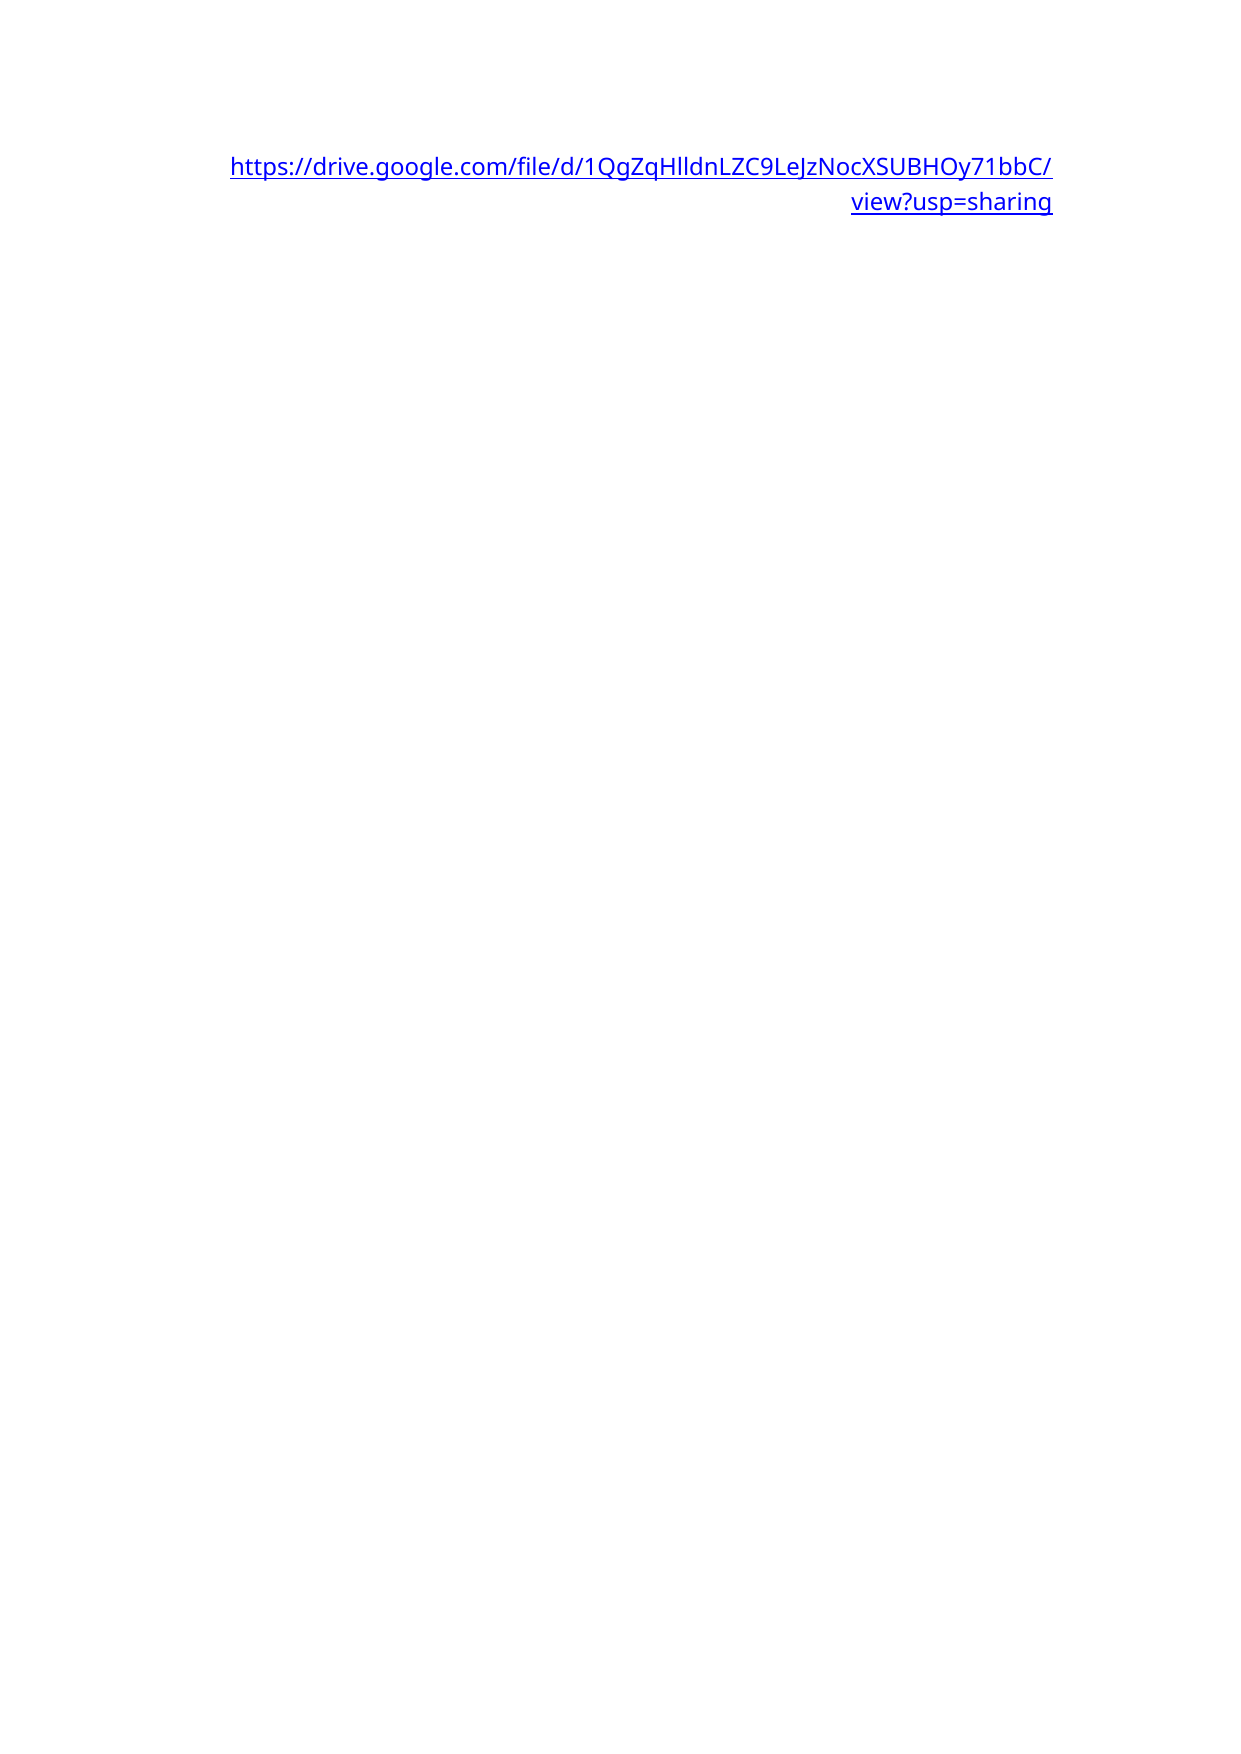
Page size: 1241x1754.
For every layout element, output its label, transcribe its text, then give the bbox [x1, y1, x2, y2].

text https://drive.google.com/file/d/1QgZqHlldnLZC9LeJzNocXSUBHOy71bbC/view?usp=sharing [187, 150, 1053, 218]
